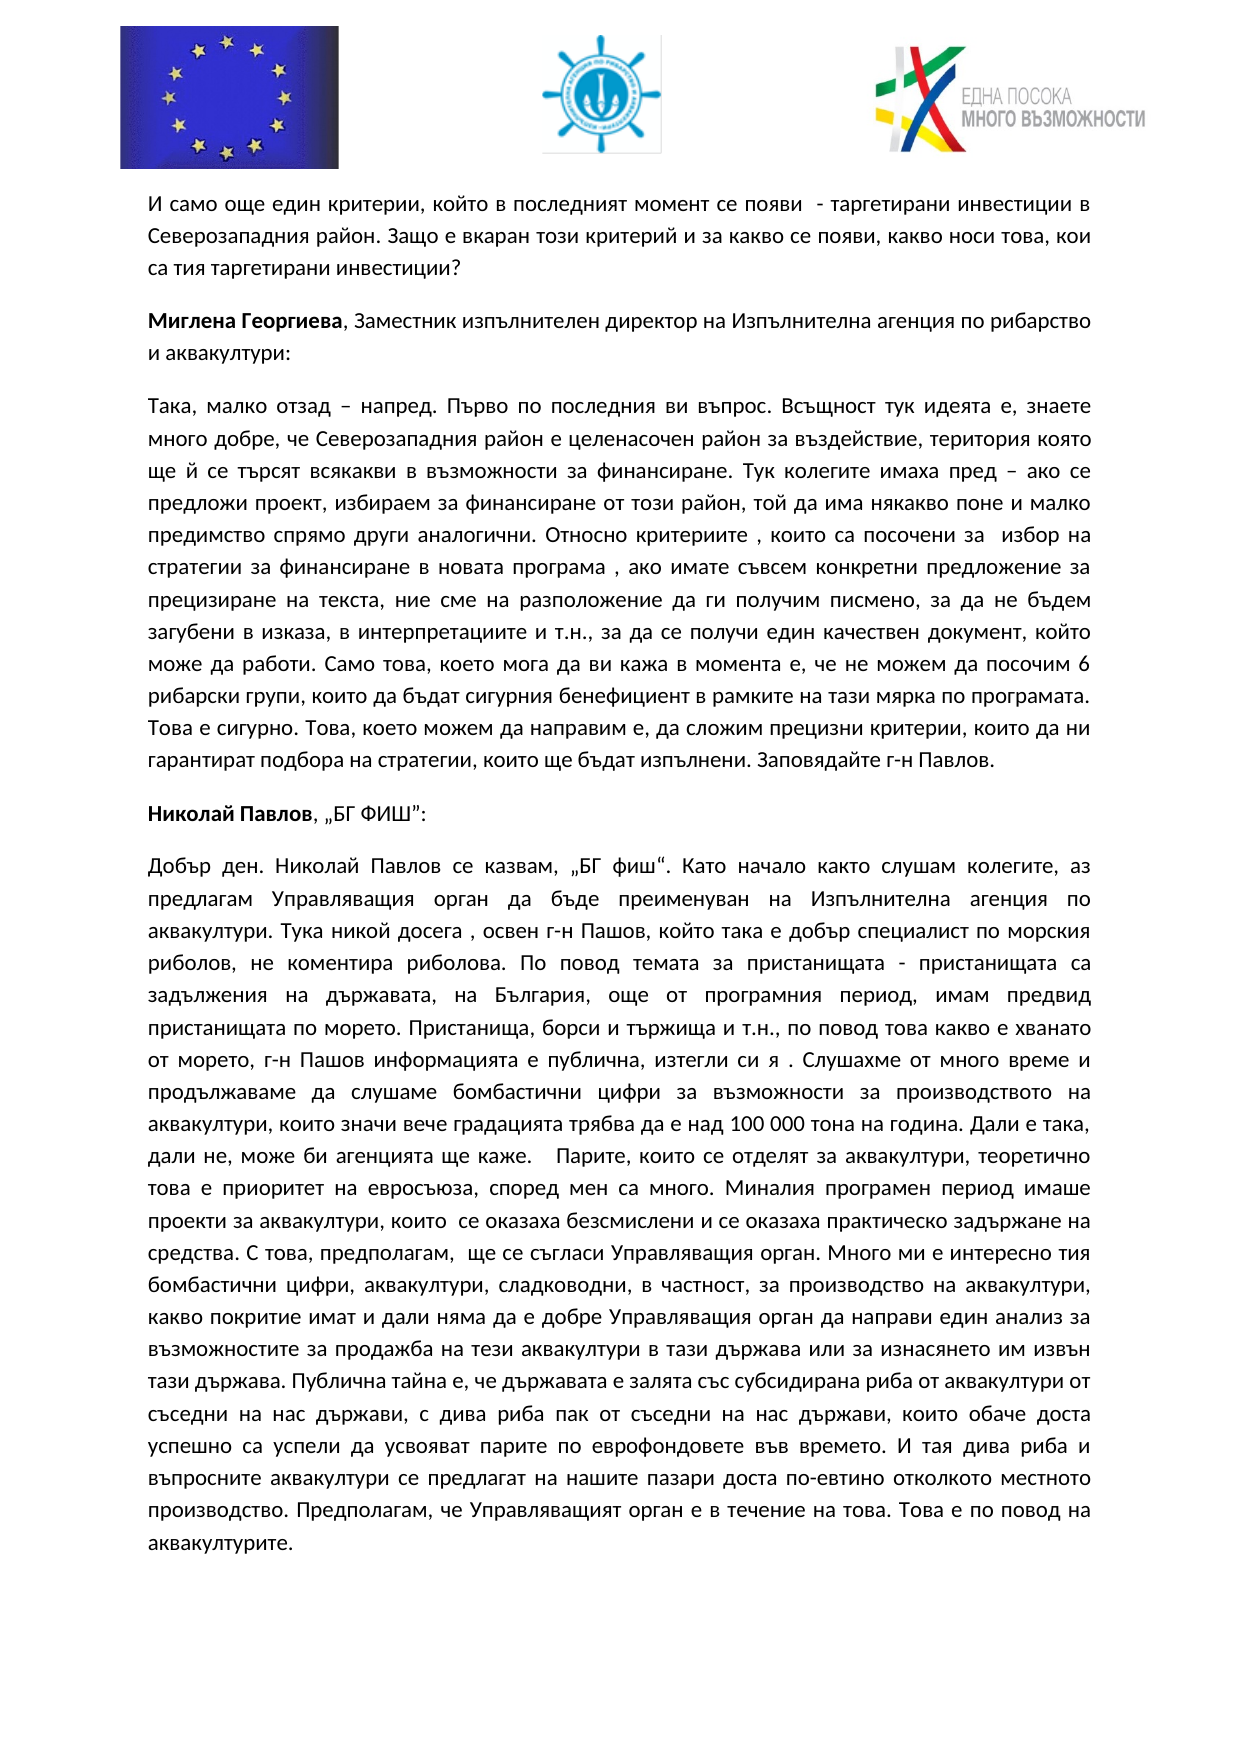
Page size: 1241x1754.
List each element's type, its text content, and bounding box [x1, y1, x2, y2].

picture [856, 4, 1175, 199]
picture [120, 26, 339, 169]
picture [542, 35, 663, 155]
text Миглена Георгиева, Заместник изпълнителен директор на Изпълнителна агенция по рибарство и аквакултури: [148, 306, 1093, 367]
text И само още един критерии, който в последният момент се появи - таргетирани инвестиции в Северозападния район. Защо е вкаран този критерий и за какво се появи, какво носи това, кои са тия таргетирани инвестиции? [148, 189, 1093, 281]
text Добър ден. Николай Павлов се казвам, „БГ фиш“. Като начало както слушам колегите, аз предлагам Управляващия орган да бъде преименуван на Изпълнителна агенция по аквакултури. Тука никой досега , освен г-н Пашов, който така е добър специалист по морския риболов, не коментира риболова. По повод темата за пристанищата - пристанищата са задължения на държавата, на България, още от програмния период, имам предвид пристанищата по морето. Пристанища, борси и тържища и т.н., по повод това какво е хванато от морето, г-н Пашов информацията е публична, изтегли си я . Слушахме от много време и продължаваме да слушаме бомбастични цифри за възможности за производството на аквакултури, които значи вече градацията трябва да е над 100 000 тона на година. Дали е така, дали не, може би агенцията ще каже. Парите, които се отделят за аквакултури, теоретично това е приоритет на евросъюза, според мен са много. Миналия програмен период имаше проекти за аквакултури, които се оказаха безсмислени и се оказаха практическо задържане на средства. С това, предполагам, ще се съгласи Управляващия орган. Много ми е интересно тия бомбастични цифри, аквакултури, сладководни, в частност, за производство на аквакултури, какво покритие имат и дали няма да е добре Управляващия орган да направи един анализ за възможностите за продажба на тези аквакултури в тази държава или за изнасянето им извън тази държава. Публична тайна е, че държавата е залята със субсидирана риба от аквакултури от съседни на нас държави, с дива риба пак от съседни на нас държави, които обаче доста успешно са успели да усвояват парите по еврофондовете във времето. И тая дива риба и въпросните аквакултури се предлагат на нашите пазари доста по-евтино отколкото местното производство. Предполагам, че Управляващият орган е в течение на това. Това е по повод на аквакултурите. [148, 852, 1093, 1556]
text Така, малко отзад – напред. Първо по последния ви въпрос. Всъщност тук идеята е, знаете много добре, че Северозападния район е целенасочен район за въздействие, територия която ще й се търсят всякакви в възможности за финансиране. Тук колегите имаха пред – ако се предложи проект, избираем за финансиране от този район, той да има някакво поне и малко предимство спрямо други аналогични. Относно критериите , които са посочени за избор на стратегии за финансиране в новата програма , ако имате съвсем конкретни предложение за прецизиране на текста, ние сме на разположение да ги получим писмено, за да не бъдем загубени в изказа, в интерпретациите и т.н., за да се получи един качествен документ, който може да работи. Само това, което мога да ви кажа в момента е, че не можем да посочим 6 рибарски групи, които да бъдат сигурния бенефициент в рамките на тази мярка по програмата. Това е сигурно. Това, което можем да направим е, да сложим прецизни критерии, които да ни гарантират подбора на стратегии, които ще бъдат изпълнени. Заповядайте г-н Павлов. [148, 392, 1093, 774]
text Николай Павлов, „БГ ФИШ”: [148, 799, 1093, 827]
